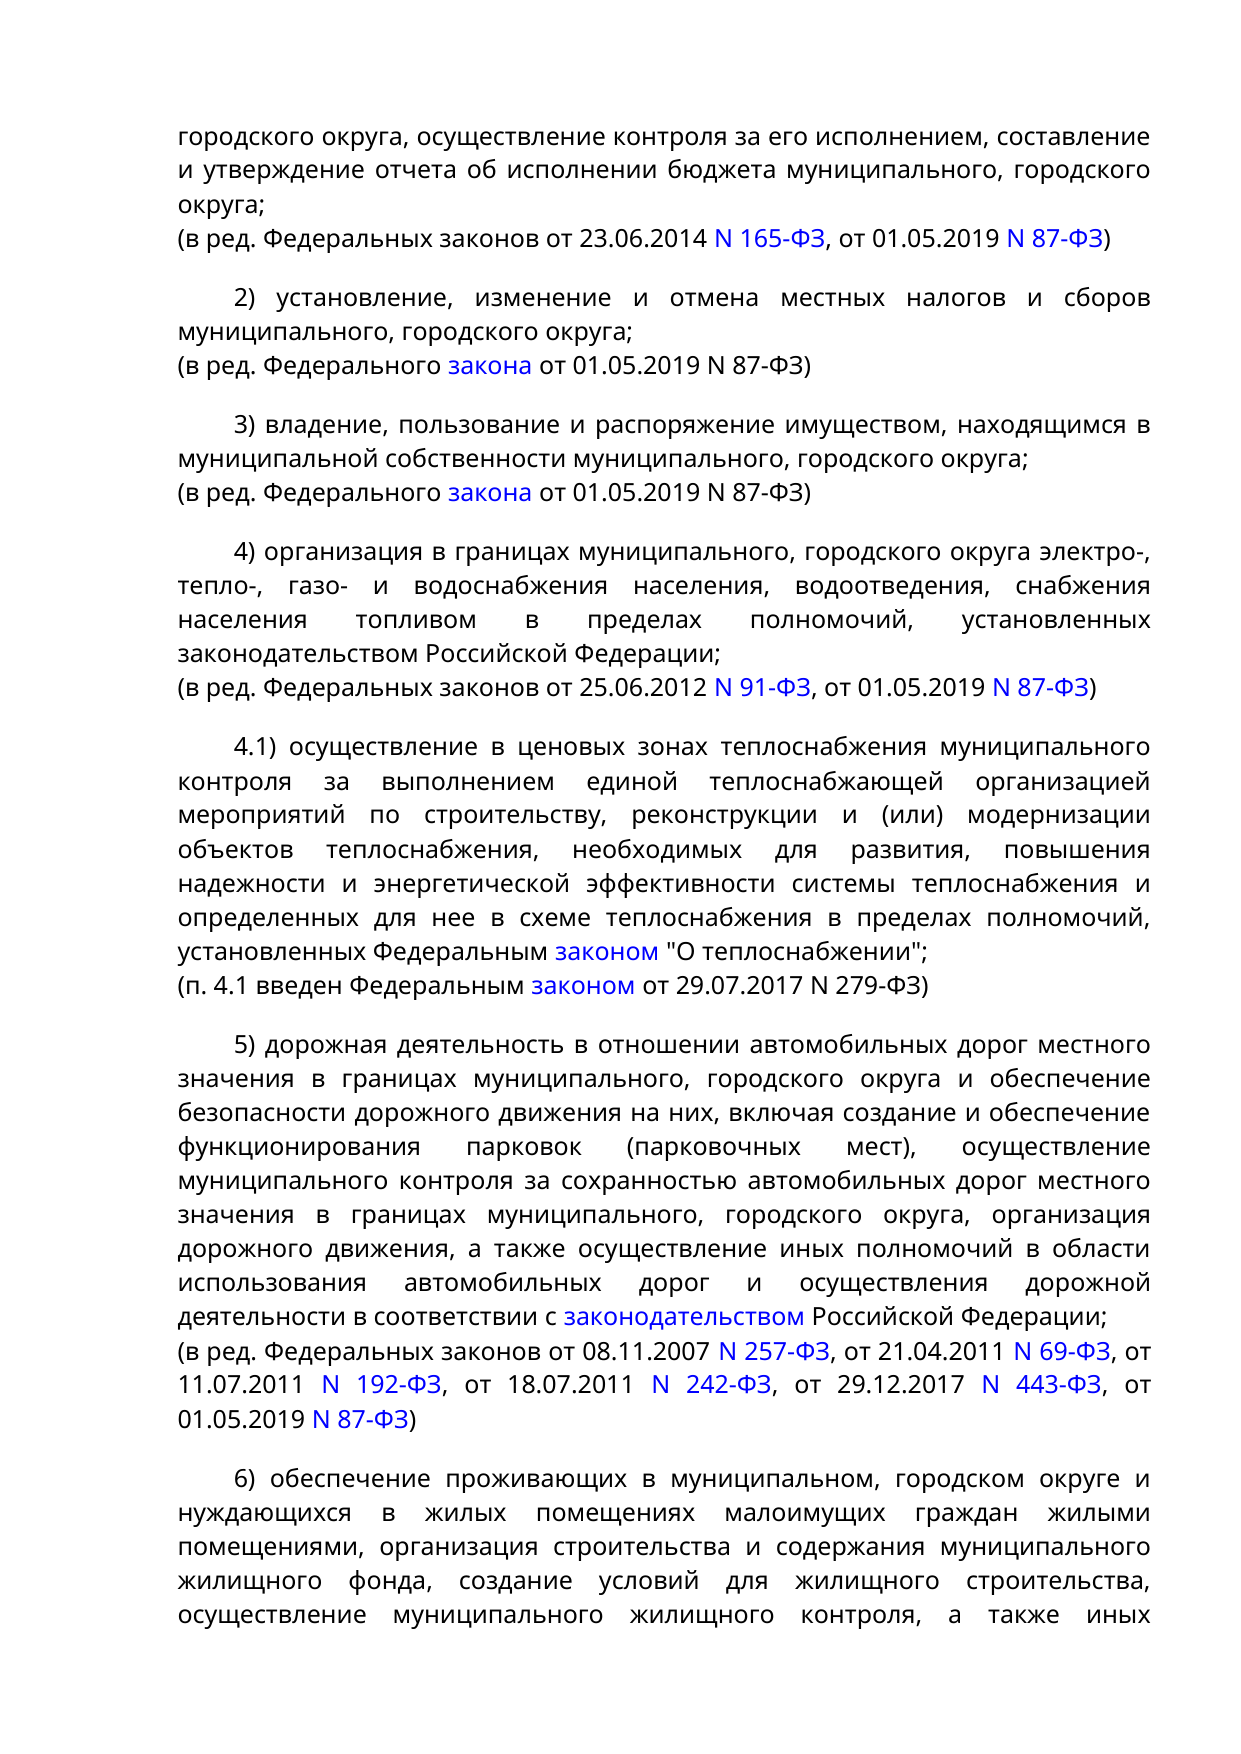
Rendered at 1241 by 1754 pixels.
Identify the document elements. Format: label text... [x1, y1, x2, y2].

text 3) владение, пользование и распоряжение имуществом, находящимся в муниципальной собственности муниципального, городского округа; [177, 407, 1152, 475]
text 5) дорожная деятельность в отношении автомобильных дорог местного значения в границах муниципального, городского округа и обеспечение безопасности дорожного движения на них, включая создание и обеспечение функционирования парковок (парковочных мест), осуществление муниципального контроля за сохранностью автомобильных дорог местного значения в границах муниципального, городского округа, организация дорожного движения, а также осуществление иных полномочий в области использования автомобильных дорог и осуществления дорожной деятельности в соответствии с законодательством Российской Федерации; [177, 1027, 1152, 1333]
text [177, 1460, 1152, 1631]
text (в ред. Федеральных законов от 08.11.2007 N 257-ФЗ, от 21.04.2011 N 69-ФЗ, от 11.07.2011 N 192-ФЗ, от 18.07.2011 N 242-ФЗ, от 29.12.2017 N 443-ФЗ, от 01.05.2019 N 87-ФЗ) [177, 1333, 1152, 1435]
text (в ред. Федеральных законов от 25.06.2012 N 91-ФЗ, от 01.05.2019 N 87-ФЗ) [177, 670, 1152, 704]
text 4) организация в границах муниципального, городского округа электро-, тепло-, газо- и водоснабжения населения, водоотведения, снабжения населения топливом в пределах полномочий, установленных законодательством Российской Федерации; [177, 534, 1152, 670]
text (в ред. Федеральных законов от 23.06.2014 N 165-ФЗ, от 01.05.2019 N 87-ФЗ) [177, 220, 1152, 254]
text (в ред. Федерального закона от 01.05.2019 N 87-ФЗ) [177, 475, 1152, 509]
text 4.1) осуществление в ценовых зонах теплоснабжения муниципального контроля за выполнением единой теплоснабжающей организацией мероприятий по строительству, реконструкции и (или) модернизации объектов теплоснабжения, необходимых для развития, повышения надежности и энергетической эффективности системы теплоснабжения и определенных для нее в схеме теплоснабжения в пределах полномочий, установленных Федеральным законом "О теплоснабжении"; [177, 729, 1152, 967]
text 2) установление, изменение и отмена местных налогов и сборов муниципального, городского округа; [177, 279, 1152, 347]
text (в ред. Федерального закона от 01.05.2019 N 87-ФЗ) [177, 347, 1152, 382]
text (п. 4.1 введен Федеральным законом от 29.07.2017 N 279-ФЗ) [177, 967, 1152, 1002]
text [177, 118, 1152, 220]
